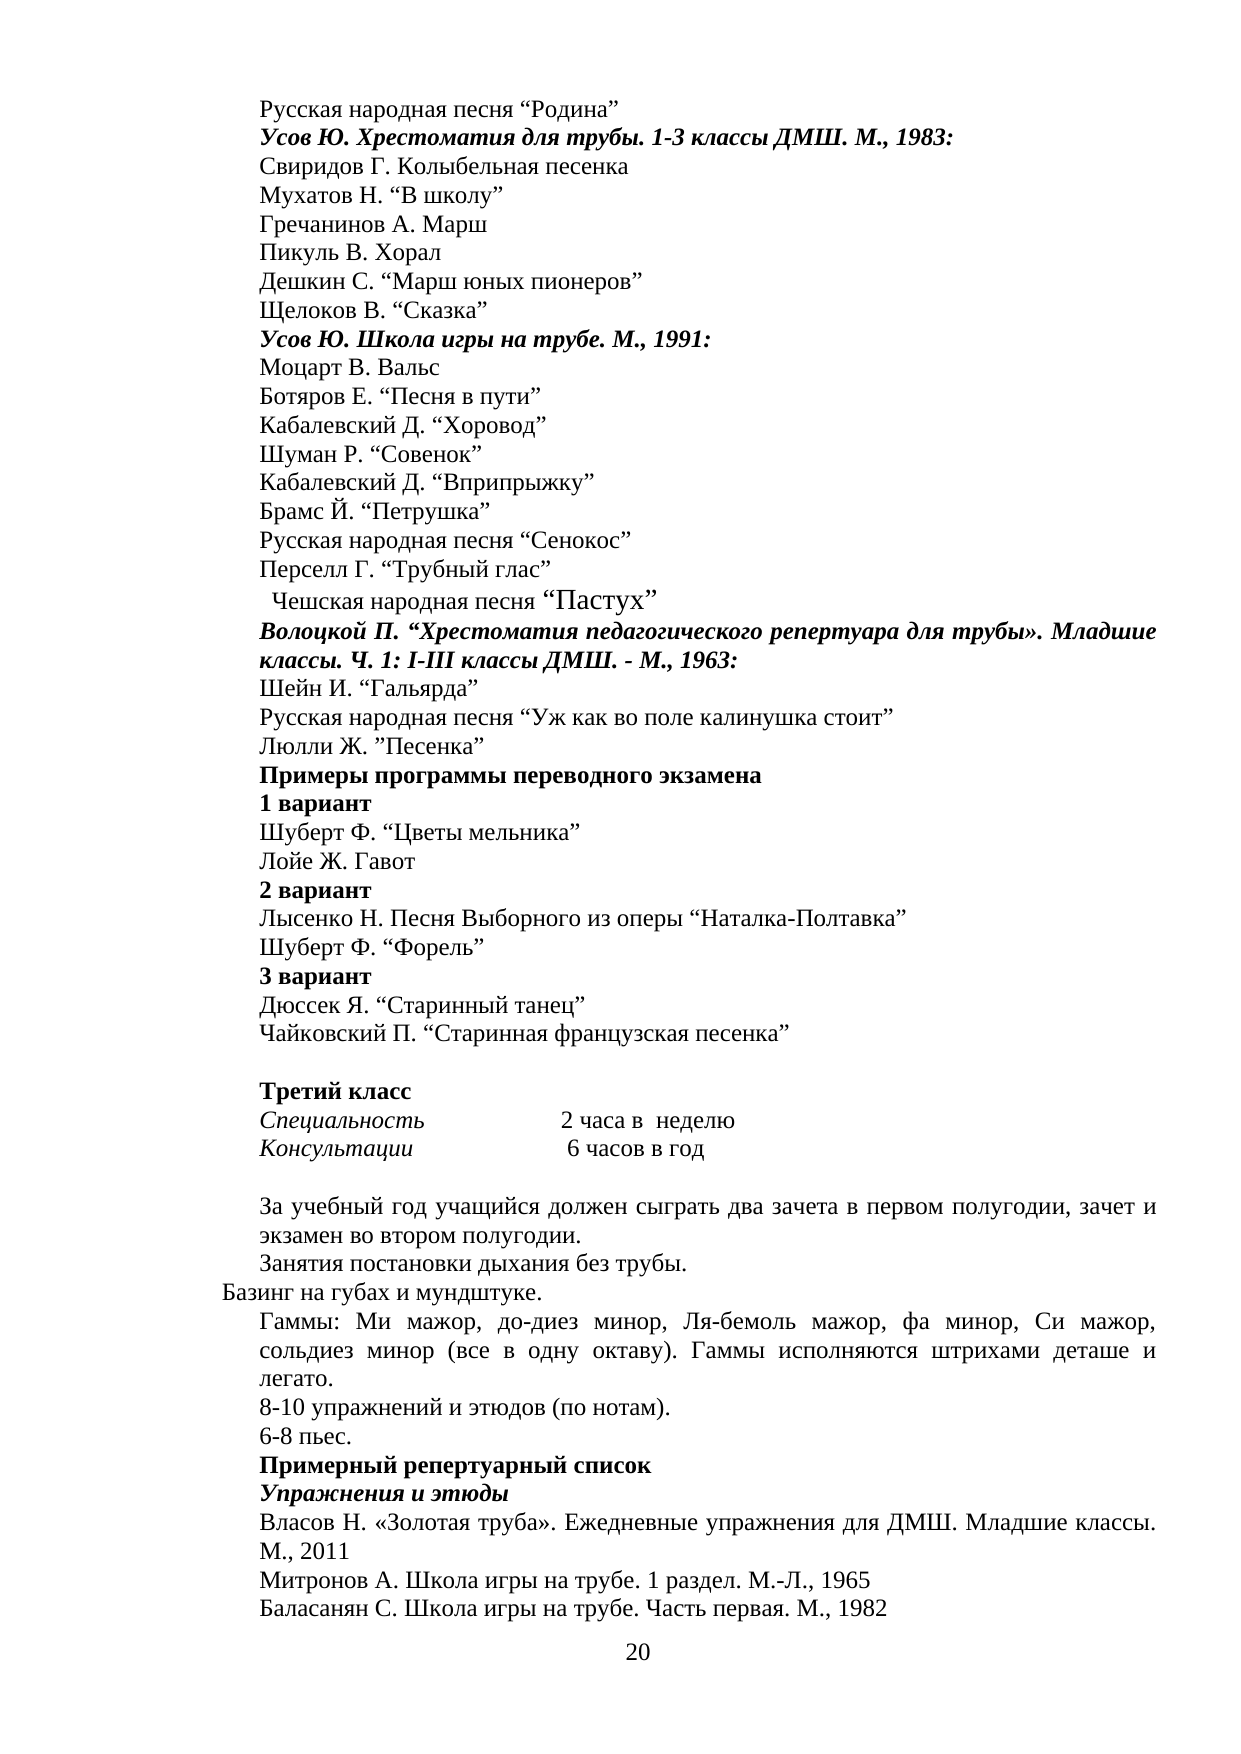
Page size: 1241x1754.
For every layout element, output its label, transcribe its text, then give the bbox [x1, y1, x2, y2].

list Моцарт В. Вальс [259, 352, 1157, 381]
list 3 вариант [259, 961, 1157, 990]
list Волоцкой П. “Хрестоматия педагогического репертуара для трубы». Младшие классы. Ч. 1: I-III классы ДМШ. - М., 1963: [259, 616, 1157, 673]
list 6-8 пьес. [259, 1421, 1157, 1450]
list Митронов А. Школа игры на трубе. 1 раздел. М.-Л., 1965 [259, 1565, 1157, 1593]
text Базинг на губах и мундштуке. [222, 1277, 1157, 1306]
list Шуман Р. “Совенок” [259, 439, 1157, 467]
list Упражнения и этюды [259, 1478, 1157, 1507]
list Брамс Й. “Петрушка” [259, 496, 1157, 525]
list Специальность 2 часа в неделю [259, 1105, 1157, 1133]
list Чешская народная песня “Пастух” [259, 582, 1157, 616]
list Консультации 6 часов в год [259, 1133, 1157, 1162]
list Русская народная песня “Сенокос” [259, 525, 1157, 554]
list Усов Ю. Хрестоматия для трубы. 1-3 классы ДМШ. М., 1983: [259, 122, 1157, 151]
list 2 вариант [259, 875, 1157, 903]
list 8-10 упражнений и этюдов (по нотам). [259, 1392, 1157, 1421]
list Лысенко Н. Песня Выборного из оперы “Наталка-Полтавка” [259, 903, 1157, 932]
list Свиридов Г. Колыбельная песенка [259, 151, 1157, 180]
list Ботяров Е. “Песня в пути” [259, 381, 1157, 410]
list Лойе Ж. Гавот [259, 846, 1157, 875]
list Примеры программы переводного экзамена [259, 760, 1157, 788]
list Щелоков В. “Сказка” [259, 295, 1157, 324]
list Гречанинов А. Марш [259, 209, 1157, 237]
list Дюссек Я. “Старинный танец” [259, 990, 1157, 1018]
list Пикуль В. Хорал [259, 237, 1157, 266]
list Усов Ю. Школа игры на трубе. М., 1991: [259, 324, 1157, 352]
list 1 вариант [259, 788, 1157, 817]
list Власов Н. «Золотая труба». Ежедневные упражнения для ДМШ. Младшие классы. М., 2011 [259, 1507, 1157, 1565]
list За учебный год учащийся должен сыграть два зачета в первом полугодии, зачет и экзамен во втором полугодии. [259, 1191, 1157, 1248]
list Шуберт Ф. “Цветы мельника” [259, 817, 1157, 846]
text Занятия постановки дыхания без трубы. [222, 1248, 1157, 1277]
list Третий класс [259, 1076, 1157, 1105]
list Чайковский П. “Старинная французская песенка” [259, 1018, 1157, 1047]
list Примерный репертуарный список [259, 1450, 1157, 1478]
list Шуберт Ф. “Форель” [259, 932, 1157, 961]
list Мухатов Н. “В школу” [259, 180, 1157, 209]
list Баласанян С. Школа игры на трубе. Часть первая. М., 1982 [259, 1593, 1157, 1622]
list Кабалевский Д. “Хоровод” [259, 410, 1157, 439]
list Русская народная песня “Уж как во поле калинушка стоит” [259, 702, 1157, 731]
list Гаммы: Ми мажор, до-диез минор, Ля-бемоль мажор, фа минор, Си мажор, сольдиез минор (все в одну октаву). Гаммы исполняются штрихами деташе и легато. [259, 1306, 1157, 1392]
list Дешкин С. “Марш юных пионеров” [259, 266, 1157, 295]
list Русская народная песня “Родина” [259, 94, 1157, 122]
list Шейн И. “Гальярда” [259, 673, 1157, 702]
list Кабалевский Д. “Вприпрыжку” [259, 467, 1157, 496]
list Перселл Г. “Трубный глас” [259, 554, 1157, 582]
list Люлли Ж. ”Песенка” [259, 731, 1157, 760]
